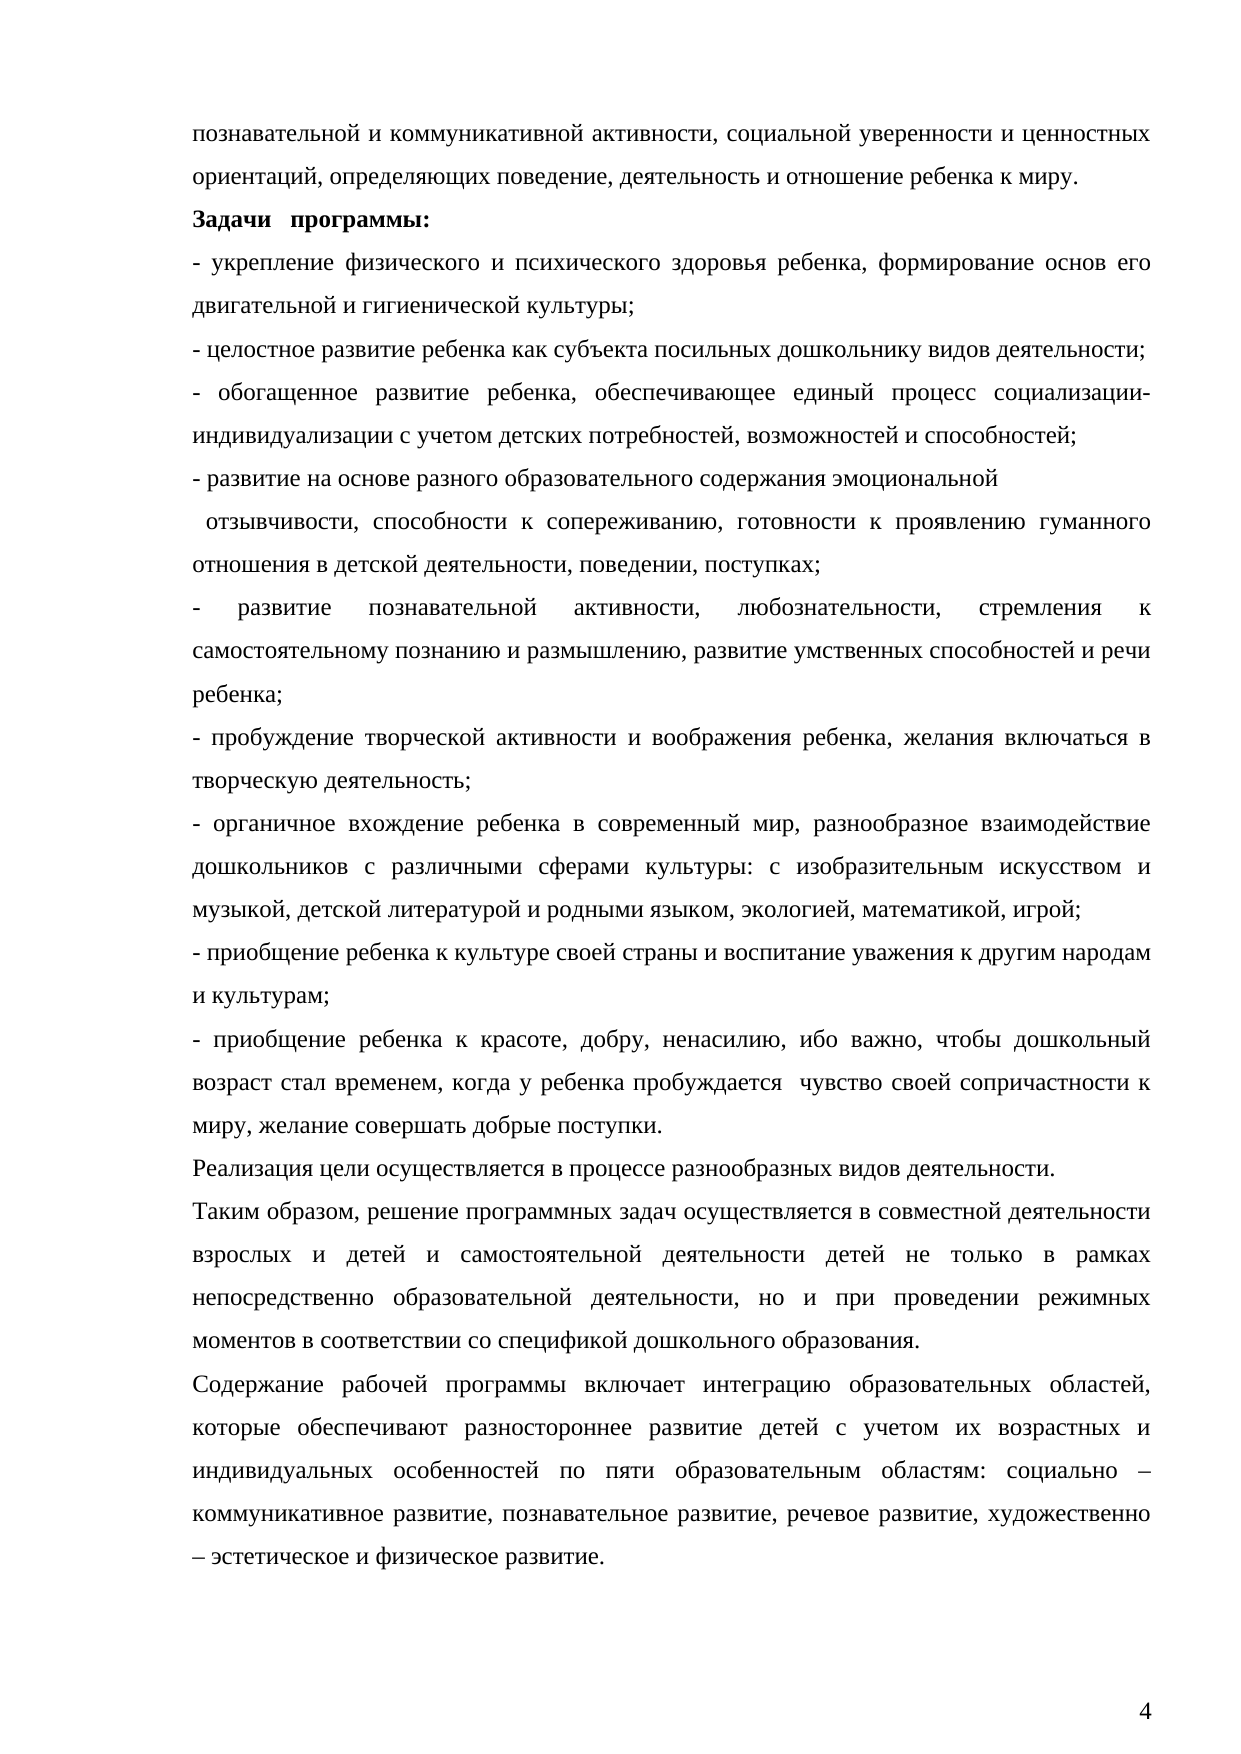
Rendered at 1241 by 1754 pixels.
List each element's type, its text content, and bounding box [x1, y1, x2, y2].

text Задачи программы: [192, 204, 1152, 233]
text Реализация цели осуществляется в процессе разнообразных видов деятельности. [192, 1153, 1152, 1182]
text Таким образом, решение программных задач осуществляется в совместной деятельности взрослых и детей и самостоятельной деятельности детей не только в рамках непосредственно образовательной деятельности, но и при проведении режимных моментов в соответствии со спецификой дошкольного образования. [192, 1196, 1152, 1354]
text Содержание рабочей программы включает интеграцию образовательных областей, которые обеспечивают разностороннее развитие детей с учетом их возрастных и индивидуальных особенностей по пяти образовательным областям: социально – коммуникативное развитие, познавательное развитие, речевое развитие, художественно – эстетическое и физическое развитие. [192, 1369, 1152, 1570]
text - развитие познавательной активности, любознательности, стремления к самостоятельному познанию и размышлению, развитие умственных способностей и речи ребенка; [192, 592, 1152, 707]
text - пробуждение творческой активности и воображения ребенка, желания включаться в творческую деятельность; [192, 722, 1152, 794]
text - приобщение ребенка к красоте, добру, ненасилию, ибо важно, чтобы дошкольный возраст стал временем, когда у ребенка пробуждается чувство своей сопричастности к миру, желание совершать добрые поступки. [192, 1024, 1152, 1139]
text - развитие на основе разного образовательного содержания эмоциональной [192, 463, 1152, 492]
text отзывчивости, способности к сопереживанию, готовности к проявлению гуманного отношения в детской деятельности, поведении, поступках; [192, 506, 1152, 578]
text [192, 118, 1152, 190]
text - укрепление физического и психического здоровья ребенка, формирование основ его двигательной и гигиенической культуры; [192, 247, 1152, 319]
text - целостное развитие ребенка как субъекта посильных дошкольнику видов деятельности; [192, 334, 1152, 362]
text - обогащенное развитие ребенка, обеспечивающее единый процесс социализации-индивидуализации с учетом детских потребностей, возможностей и способностей; [192, 377, 1152, 449]
text - приобщение ребенка к культуре своей страны и воспитание уважения к другим народам и культурам; [192, 937, 1152, 1009]
text - органичное вхождение ребенка в современный мир, разнообразное взаимодействие дошкольников с различными сферами культуры: с изобразительным искусством и музыкой, детской литературой и родными языком, экологией, математикой, игрой; [192, 808, 1152, 923]
